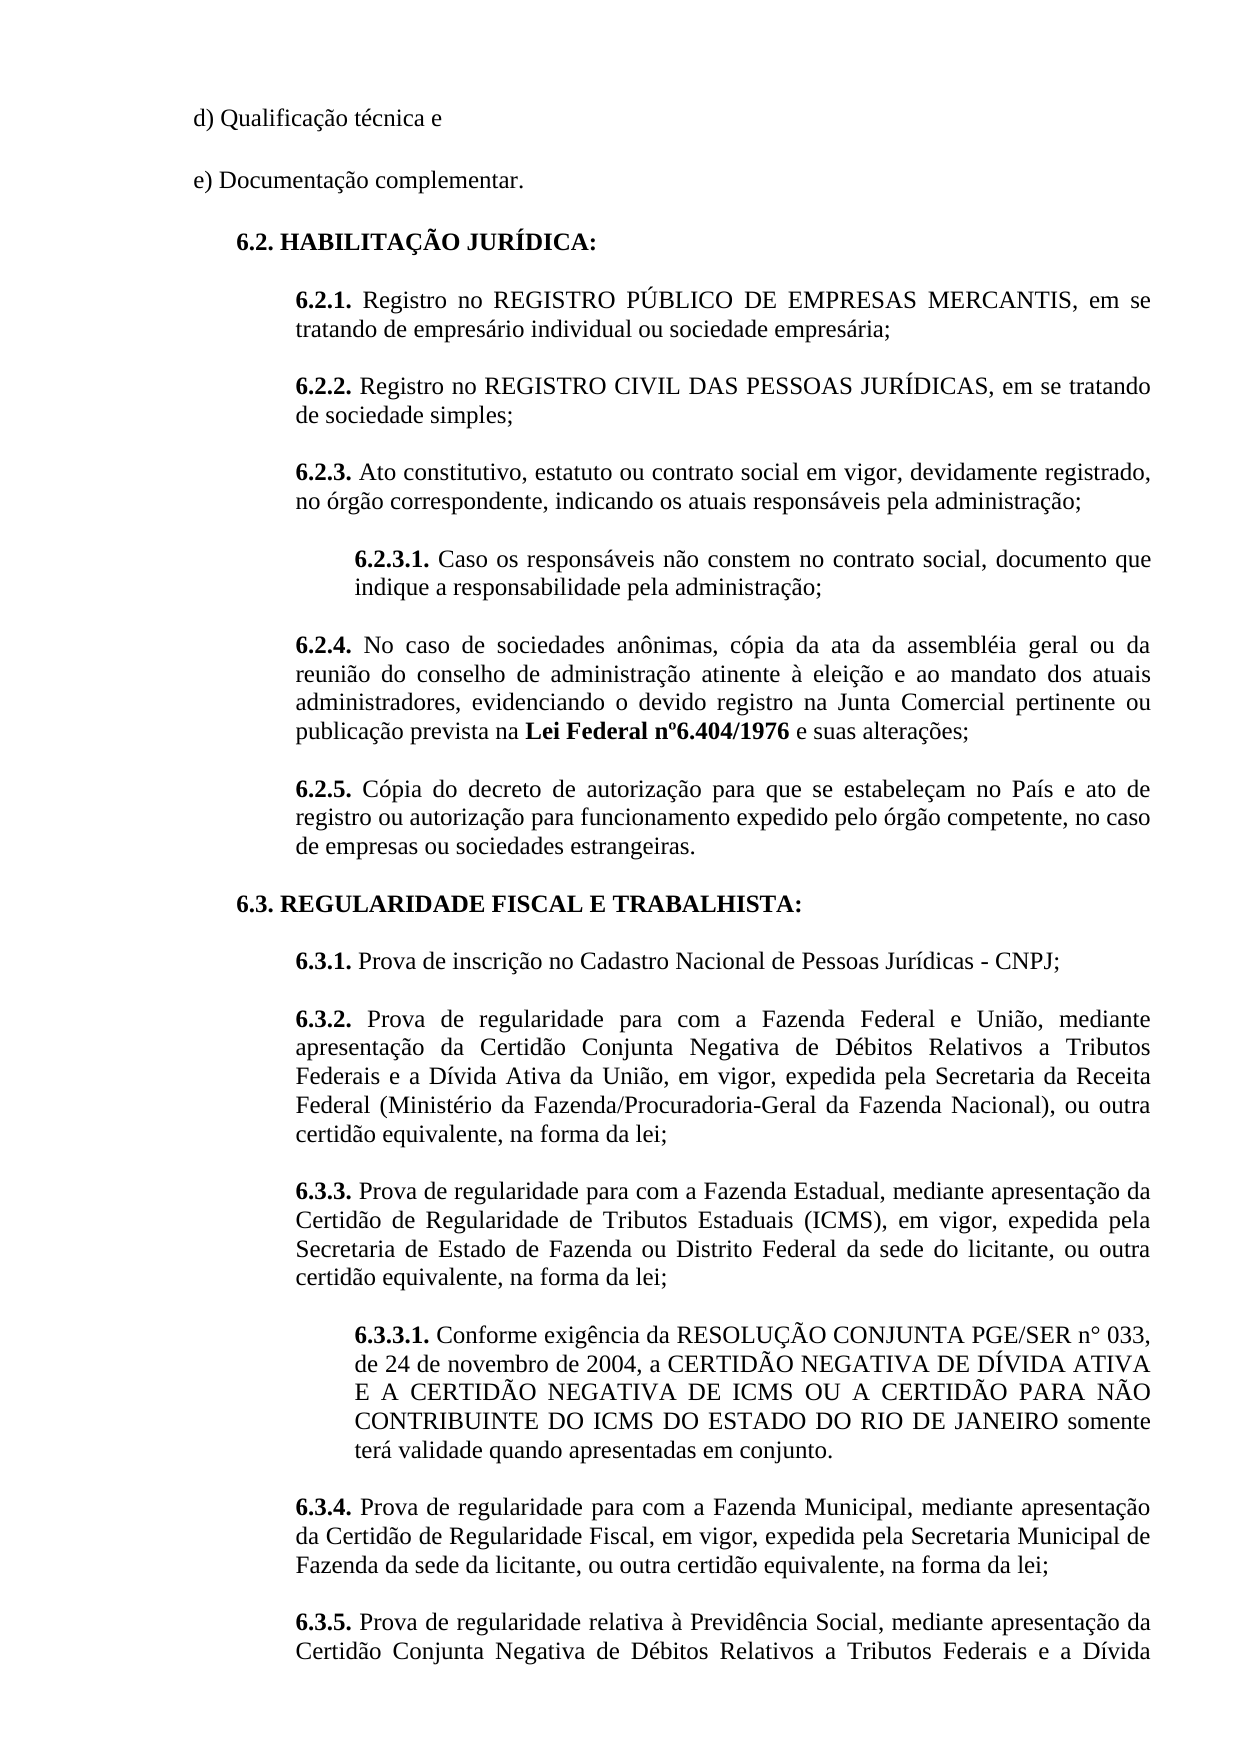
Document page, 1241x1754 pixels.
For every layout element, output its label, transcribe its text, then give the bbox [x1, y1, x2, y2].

text e) Documentação complementar. [193, 166, 1152, 194]
text 6.3.3. Prova de regularidade para com a Fazenda Estadual, mediante apresentação da Certidão de Regularidade de Tributos Estaduais (ICMS), em vigor, expedida pela Secretaria de Estado de Fazenda ou Distrito Federal da sede do licitante, ou outra certidão equivalente, na forma da lei; [295, 1176, 1152, 1291]
text 6.2.3. Ato constitutivo, estatuto ou contrato social em vigor, devidamente registrado, no órgão correspondente, indicando os atuais responsáveis pela administração; [295, 457, 1152, 515]
text 6.3.4. Prova de regularidade para com a Fazenda Municipal, mediante apresentação da Certidão de Regularidade Fiscal, em vigor, expedida pela Secretaria Municipal de Fazenda da sede da licitante, ou outra certidão equivalente, na forma da lei; [295, 1492, 1152, 1579]
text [295, 1607, 1152, 1665]
text 6.2. HABILITAÇÃO JURÍDICA: [236, 227, 1152, 256]
text 6.2.4. No caso de sociedades anônimas, cópia da ata da assembléia geral ou da reunião do conselho de administração atinente à eleição e ao mandato dos atuais administradores, evidenciando o devido registro na Junta Comercial pertinente ou publicação prevista na Lei Federal nº6.404/1976 e suas alterações; [295, 630, 1152, 745]
text 6.2.2. Registro no REGISTRO CIVIL DAS PESSOAS JURÍDICAS, em se tratando de sociedade simples; [295, 371, 1152, 429]
text 6.2.3.1. Caso os responsáveis não constem no contrato social, documento que indique a responsabilidade pela administração; [354, 544, 1152, 601]
text 6.3.3.1. Conforme exigência da RESOLUÇÃO CONJUNTA PGE/SER n° 033, de 24 de novembro de 2004, a CERTIDÃO NEGATIVA DE DÍVIDA ATIVA E A CERTIDÃO NEGATIVA DE ICMS OU A CERTIDÃO PARA NÃO CONTRIBUINTE DO ICMS DO ESTADO DO RIO DE JANEIRO somente terá validade quando apresentadas em conjunto. [354, 1320, 1152, 1464]
text d) Qualificação técnica e [193, 103, 1152, 132]
text 6.3.2. Prova de regularidade para com a Fazenda Federal e União, mediante apresentação da Certidão Conjunta Negativa de Débitos Relativos a Tributos Federais e a Dívida Ativa da União, em vigor, expedida pela Secretaria da Receita Federal (Ministério da Fazenda/Procuradoria-Geral da Fazenda Nacional), ou outra certidão equivalente, na forma da lei; [295, 1004, 1152, 1147]
text 6.2.1. Registro no REGISTRO PÚBLICO DE EMPRESAS MERCANTIS, em se tratando de empresário individual ou sociedade empresária; [295, 285, 1152, 342]
text 6.3.1. Prova de inscrição no Cadastro Nacional de Pessoas Jurídicas - CNPJ; [295, 946, 1152, 975]
text 6.3. REGULARIDADE FISCAL E TRABALHISTA: [236, 889, 1152, 917]
text 6.2.5. Cópia do decreto de autorização para que se estabeleçam no País e ato de registro ou autorização para funcionamento expedido pelo órgão competente, no caso de empresas ou sociedades estrangeiras. [295, 774, 1152, 860]
